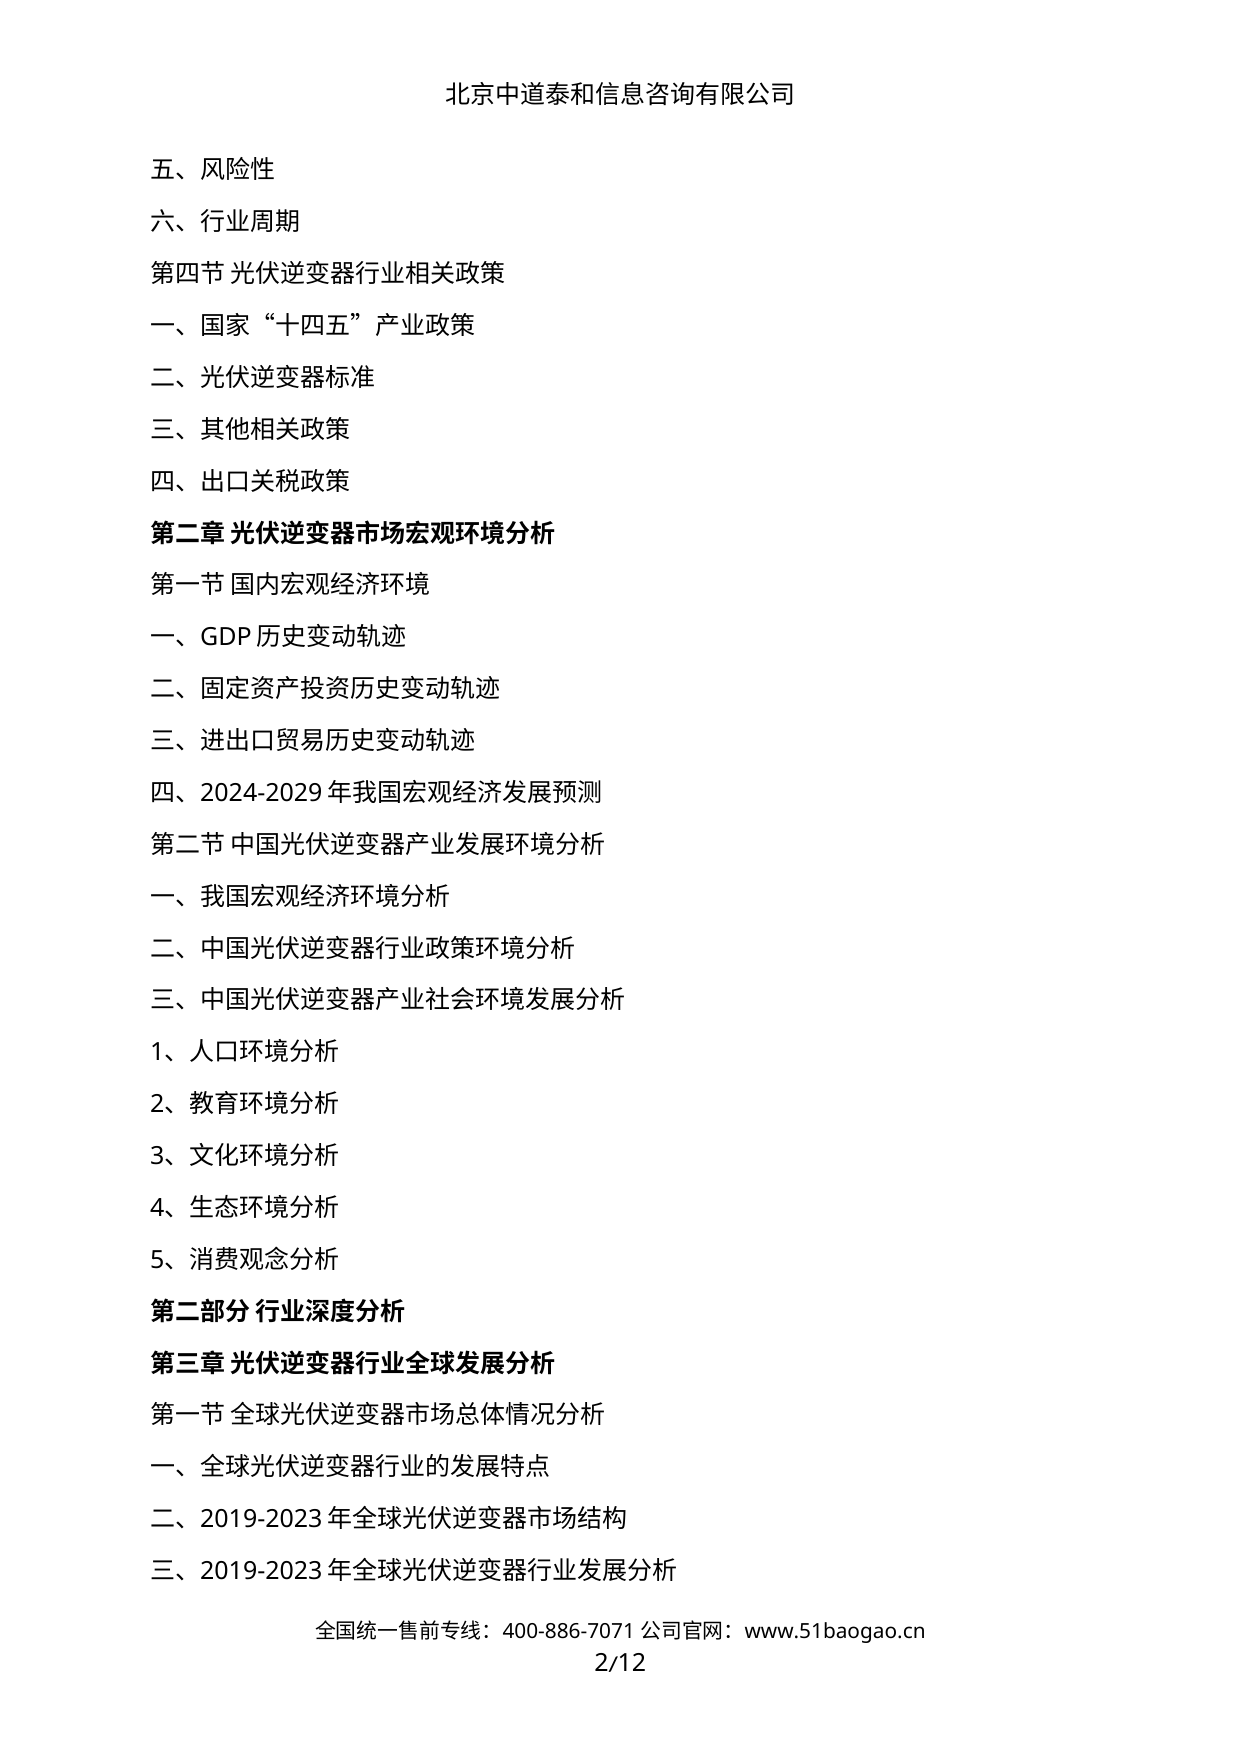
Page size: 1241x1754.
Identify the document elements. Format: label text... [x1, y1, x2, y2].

text 二、2019-2023年全球光伏逆变器市场结构 [150, 1499, 1090, 1535]
text 4、生态环境分析 [150, 1187, 1090, 1224]
text 第二章 光伏逆变器市场宏观环境分析 [150, 513, 1090, 549]
text 二、光伏逆变器标准 [150, 357, 1090, 394]
text 第二部分 行业深度分析 [150, 1291, 1090, 1327]
text 一、国家“十四五”产业政策 [150, 306, 1090, 342]
text 第一节 全球光伏逆变器市场总体情况分析 [150, 1395, 1090, 1431]
text 一、全球光伏逆变器行业的发展特点 [150, 1447, 1090, 1483]
text 二、固定资产投资历史变动轨迹 [150, 669, 1090, 705]
text 第三章 光伏逆变器行业全球发展分析 [150, 1343, 1090, 1379]
text 第四节 光伏逆变器行业相关政策 [150, 254, 1090, 290]
text 四、出口关税政策 [150, 461, 1090, 497]
text 5、消费观念分析 [150, 1239, 1090, 1276]
text 三、中国光伏逆变器产业社会环境发展分析 [150, 980, 1090, 1016]
text 3、文化环境分析 [150, 1136, 1090, 1172]
text 三、其他相关政策 [150, 409, 1090, 446]
text 六、行业周期 [150, 202, 1090, 238]
text 五、风险性 [150, 150, 1090, 186]
text 一、GDP历史变动轨迹 [150, 617, 1090, 653]
text 1、人口环境分析 [150, 1032, 1090, 1068]
text 三、2019-2023年全球光伏逆变器行业发展分析 [150, 1551, 1090, 1587]
text 第二节 中国光伏逆变器产业发展环境分析 [150, 824, 1090, 861]
text 一、我国宏观经济环境分析 [150, 876, 1090, 912]
text 2、教育环境分析 [150, 1084, 1090, 1120]
text 二、中国光伏逆变器行业政策环境分析 [150, 928, 1090, 964]
text 四、2024-2029年我国宏观经济发展预测 [150, 772, 1090, 809]
text 三、进出口贸易历史变动轨迹 [150, 721, 1090, 757]
text 第一节 国内宏观经济环境 [150, 565, 1090, 601]
